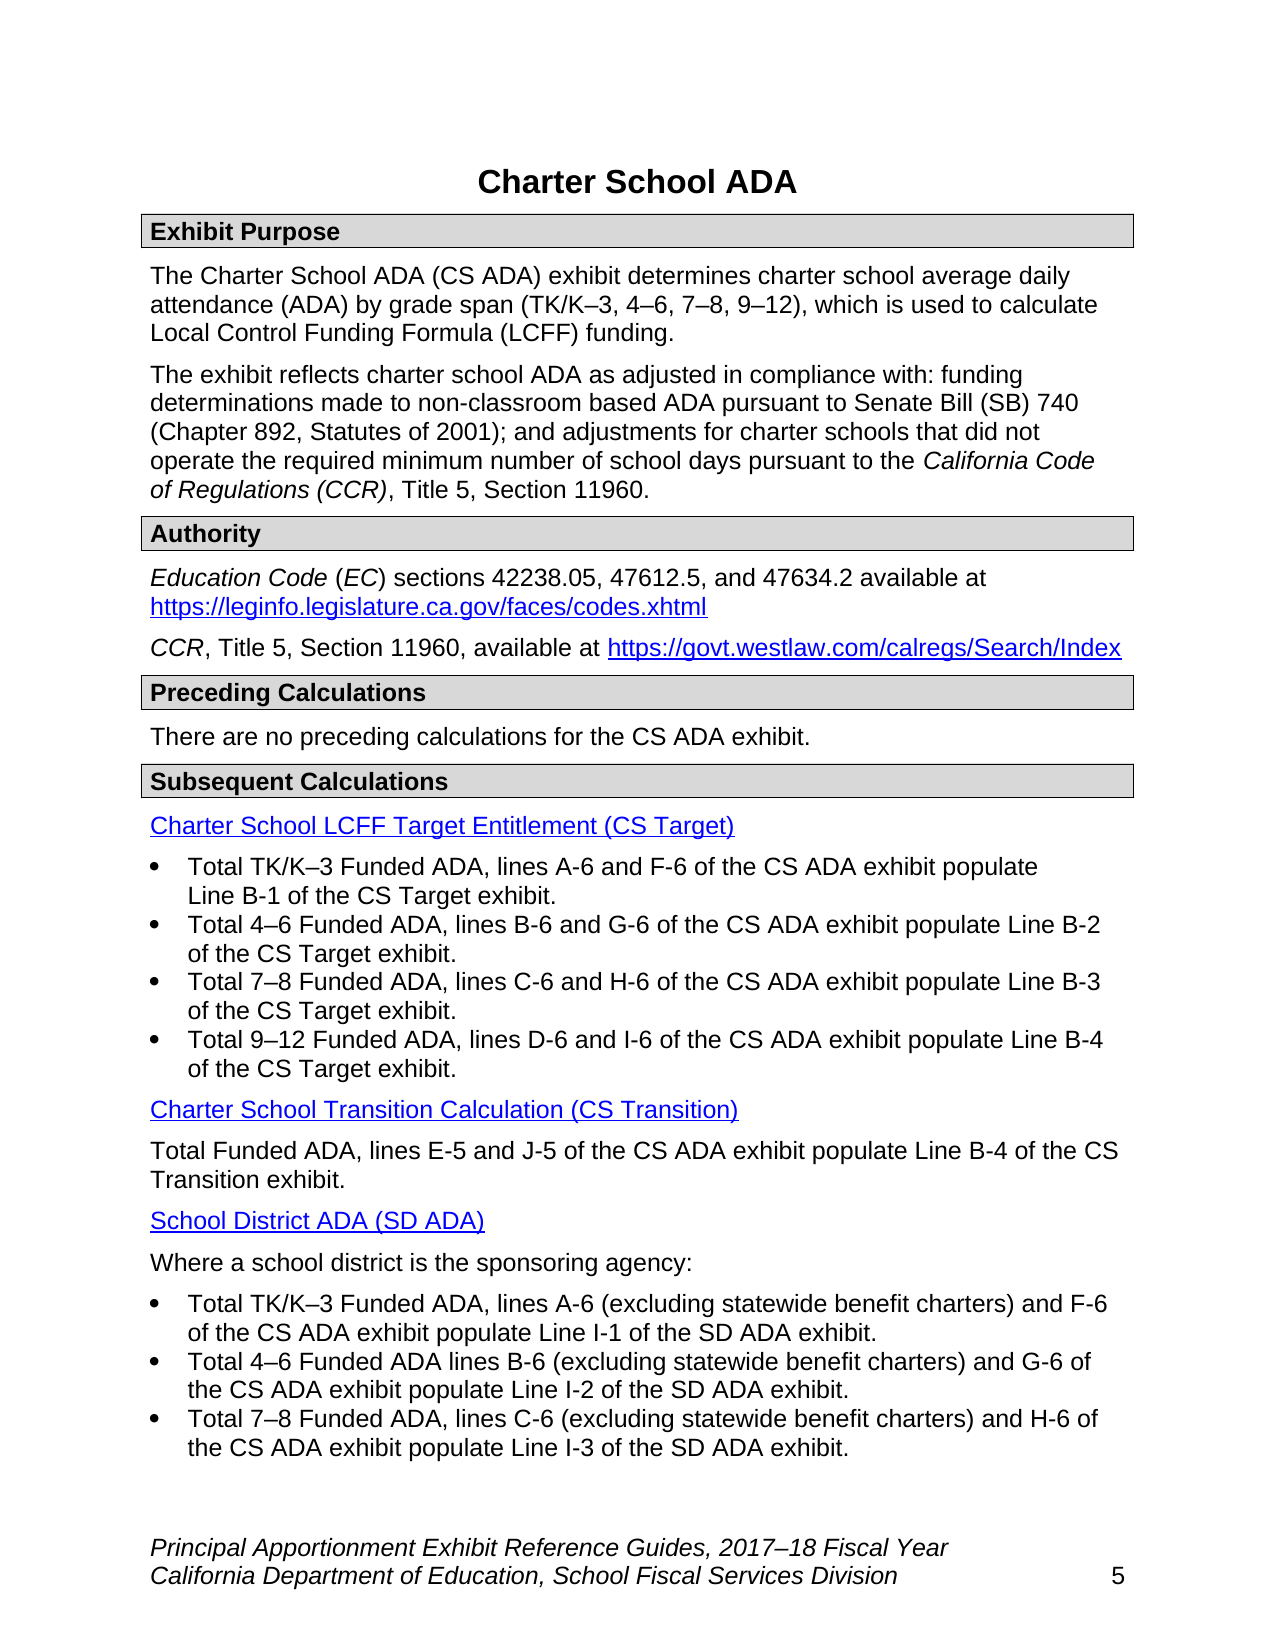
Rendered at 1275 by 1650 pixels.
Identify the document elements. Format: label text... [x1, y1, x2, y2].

subtitle Exhibit Purpose [142, 215, 1133, 247]
subtitle Authority [142, 517, 1133, 550]
list Total 4–6 Funded ADA lines B-6 (excluding statewide benefit charters) and G-6 of the CS ADA exhibit populate Line I-2 of the SD ADA exhibit. [150, 1346, 1125, 1404]
list Total 9–12 Funded ADA, lines D-6 and I-6 of the CS ADA exhibit populate Line B-4 of the CS Target exhibit. [150, 1025, 1125, 1083]
text Charter School Transition Calculation (CS Transition) [150, 1095, 1125, 1124]
list Total 7–8 Funded ADA, lines C-6 and H-6 of the CS ADA exhibit populate Line B-3 of the CS Target exhibit. [150, 967, 1125, 1025]
text School District ADA (SD ADA) [150, 1206, 1125, 1235]
text Charter School LCFF Target Entitlement (CS Target) [150, 811, 1125, 840]
list Total 7–8 Funded ADA, lines C-6 (excluding statewide benefit charters) and H-6 of the CS ADA exhibit populate Line I-3 of the SD ADA exhibit. [150, 1404, 1125, 1462]
text Where a school district is the sponsoring agency: [150, 1248, 1125, 1276]
subtitle Preceding Calculations [142, 676, 1133, 709]
text CCR, Title 5, Section 11960, available at https://govt.westlaw.com/calregs/Search/Index [150, 633, 1125, 662]
text Education Code (EC) sections 42238.05, 47612.5, and 47634.2 available at https://leginfo.legislature.ca.gov/faces/codes.xhtml [150, 563, 1125, 621]
list Total TK/K–3 Funded ADA, lines A-6 (excluding statewide benefit charters) and F-6 of the CS ADA exhibit populate Line I-1 of the SD ADA exhibit. [150, 1289, 1125, 1346]
text Total Funded ADA, lines E-5 and J-5 of the CS ADA exhibit populate Line B-4 of the CS Transition exhibit. [150, 1136, 1125, 1194]
text The Charter School ADA (CS ADA) exhibit determines charter school average daily attendance (ADA) by grade span (TK/K–3, 4–6, 7–8, 9–12), which is used to calculate Local Control Funding Formula (LCFF) funding. [150, 261, 1125, 347]
subtitle Subsequent Calculations [142, 765, 1133, 797]
text The exhibit reflects charter school ADA as adjusted in compliance with: funding determinations made to non-classroom based ADA pursuant to Senate Bill (SB) 740 (Chapter 892, Statutes of 2001); and adjustments for charter schools that did not operate the required minimum number of school days pursuant to the California Code of Regulations (CCR), Title 5, Section 11960. [150, 360, 1125, 503]
list Total 4–6 Funded ADA, lines B-6 and G-6 of the CS ADA exhibit populate Line B-2 of the CS Target exhibit. [150, 910, 1125, 967]
list Total TK/K–3 Funded ADA, lines A-6 and F-6 of the CS ADA exhibit populate Line B-1 of the CS Target exhibit. [150, 852, 1125, 910]
text There are no preceding calculations for the CS ADA exhibit. [150, 722, 1125, 751]
subtitle Charter School ADA [150, 162, 1125, 201]
